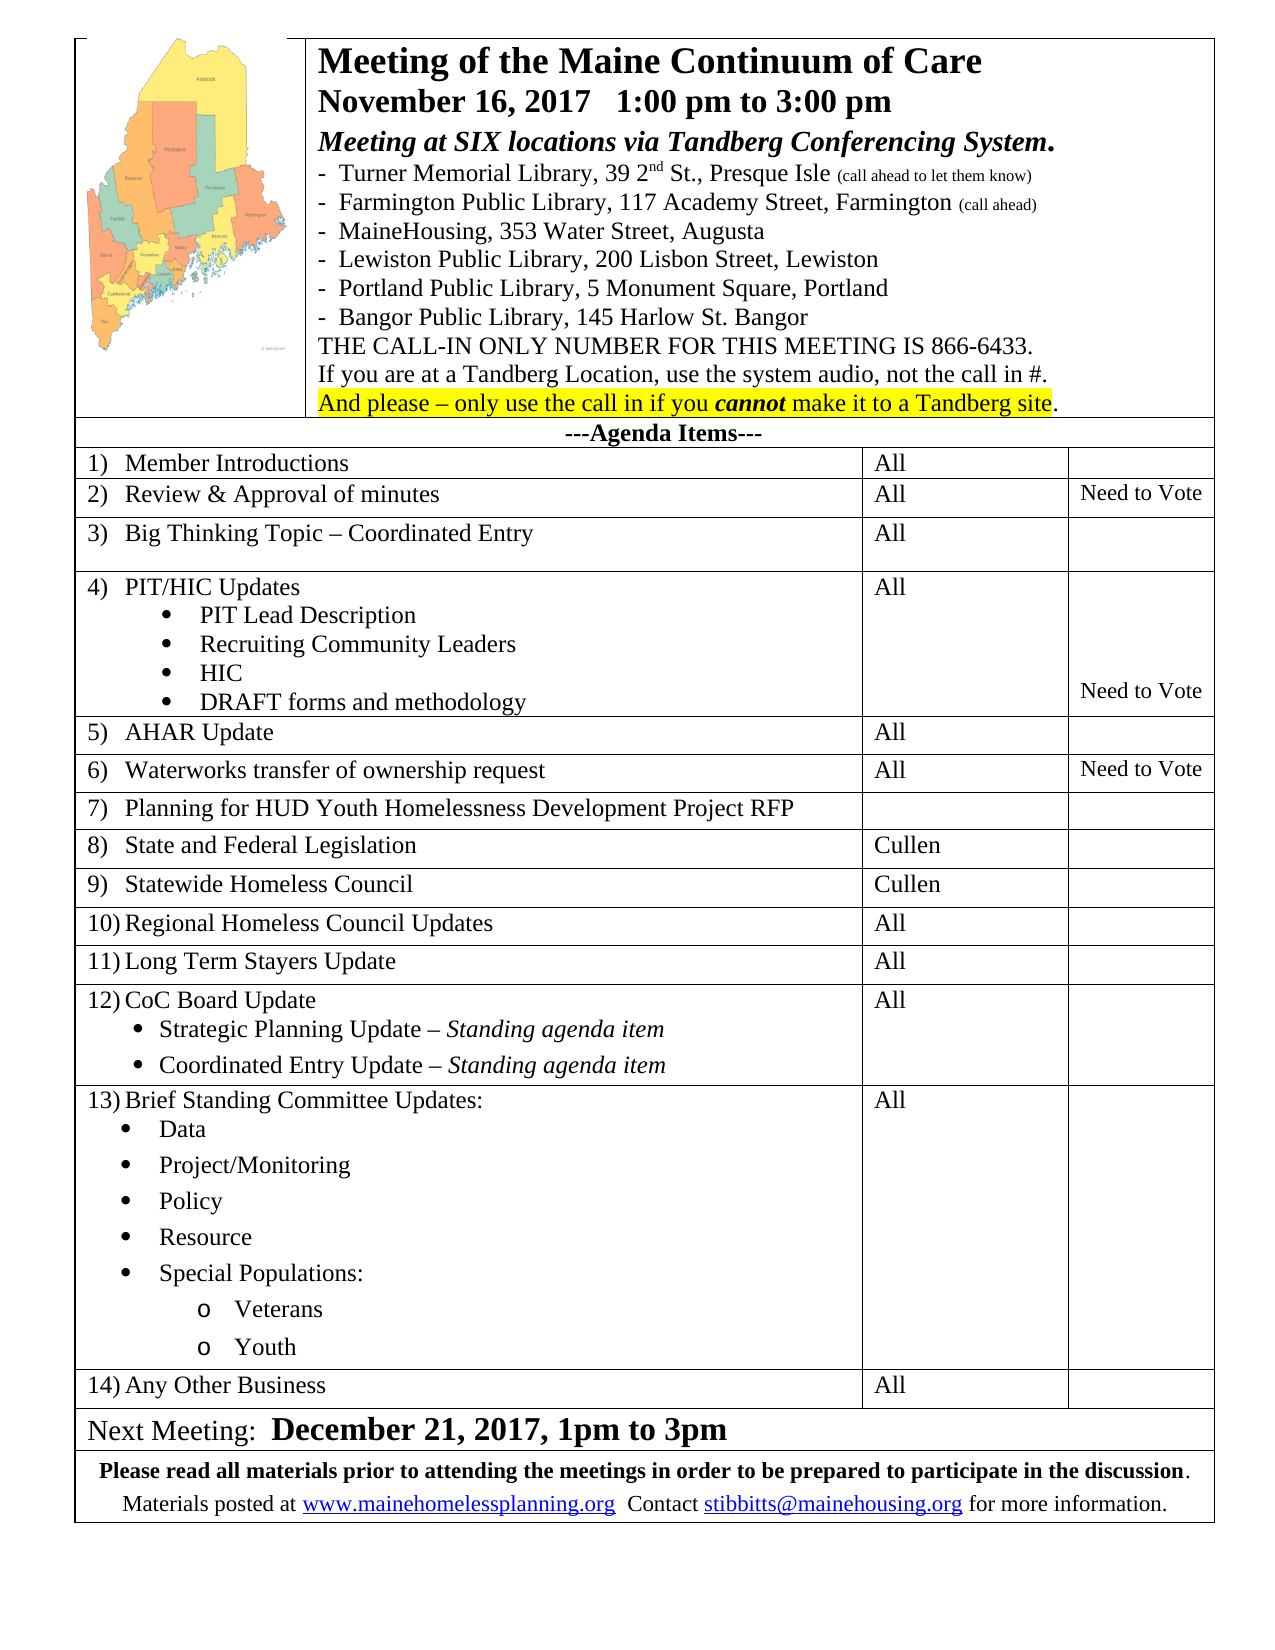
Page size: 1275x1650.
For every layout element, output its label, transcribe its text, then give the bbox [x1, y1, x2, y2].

table_cell Need to Vote [1069, 572, 1214, 716]
table_cell All [863, 908, 1068, 945]
table_cell [1069, 869, 1214, 907]
table_cell All [863, 717, 1068, 754]
table_cell [1069, 448, 1214, 478]
table_cell [1069, 518, 1214, 571]
table_cell All [863, 1086, 1068, 1369]
table_cell Regional Homeless Council Updates [76, 908, 862, 945]
table_cell [1069, 1086, 1214, 1369]
table_cell All [863, 755, 1068, 792]
table_cell Cullen [863, 869, 1068, 907]
table_cell [1069, 830, 1214, 868]
table_header [76, 39, 305, 417]
table_cell All [863, 518, 1068, 571]
table_cell All [863, 1370, 1068, 1408]
table_cell All [863, 985, 1068, 1084]
picture [87, 38, 287, 351]
table_cell Waterworks transfer of ownership request [76, 755, 862, 792]
table_cell [1069, 1370, 1214, 1408]
table_cell [1069, 946, 1214, 984]
table_cell CoC Board Update Strategic Planning Update – Standing agenda item Coordinated Entry Update – Standing agenda item [76, 985, 862, 1084]
table_cell Need to Vote [1069, 479, 1214, 517]
table_cell [1069, 793, 1214, 829]
table_cell Long Term Stayers Update [76, 946, 862, 984]
table_cell Statewide Homeless Council [76, 869, 862, 907]
table_cell Brief Standing Committee Updates: Data Project/Monitoring Policy Resource Special Populations: Veterans Youth [76, 1086, 862, 1369]
table_cell Please read all materials prior to attending the meetings in order to be prepared to participate in the discussion. Materials posted at www.mainehomelessplanning.org Contact stibbitts@mainehousing.org for more information. [76, 1451, 1214, 1522]
table_cell State and Federal Legislation [76, 830, 862, 868]
table_cell Big Thinking Topic – Coordinated Entry [76, 518, 862, 571]
table_cell [1069, 985, 1214, 1084]
table_cell Need to Vote [1069, 755, 1214, 792]
table_cell [1069, 717, 1214, 754]
table_cell [863, 793, 1068, 829]
table_cell Member Introductions [76, 448, 862, 478]
table_cell Cullen [863, 830, 1068, 868]
table_cell Any Other Business [76, 1370, 862, 1408]
table_cell All [863, 946, 1068, 984]
table_cell All [863, 448, 1068, 478]
table_cell Planning for HUD Youth Homelessness Development Project RFP [76, 793, 862, 829]
table_cell Next Meeting: December 21, 2017, 1pm to 3pm [76, 1409, 1214, 1450]
table_cell All [863, 572, 1068, 716]
table_cell PIT/HIC Updates PIT Lead Description Recruiting Community Leaders HIC DRAFT forms and methodology [76, 572, 862, 716]
table_cell ---Agenda Items--- [76, 418, 1214, 447]
table_cell Review & Approval of minutes [76, 479, 862, 517]
table_cell All [863, 479, 1068, 517]
table_cell [1069, 908, 1214, 945]
table_cell AHAR Update [76, 717, 862, 754]
table_header Meeting of the Maine Continuum of Care November 16, 2017 1:00 pm to 3:00 pm Meeting at SIX locations via Tandberg Conferencing System. - Turner Memorial Library, 39 2nd St., Presque Isle (call ahead to let them know) - Farmington Public Library, 117 Academy Street, Farmington (call ahead) - MaineHousing, 353 Water Street, Augusta - Lewiston Public Library, 200 Lisbon Street, Lewiston - Portland Public Library, 5 Monument Square, Portland - Bangor Public Library, 145 Harlow St. Bangor THE CALL-IN ONLY NUMBER FOR THIS MEETING IS 866-6433. If you are at a Tandberg Location, use the system audio, not the call in #. And please – only use the call in if you cannot make it to a Tandberg site. [306, 39, 1214, 417]
